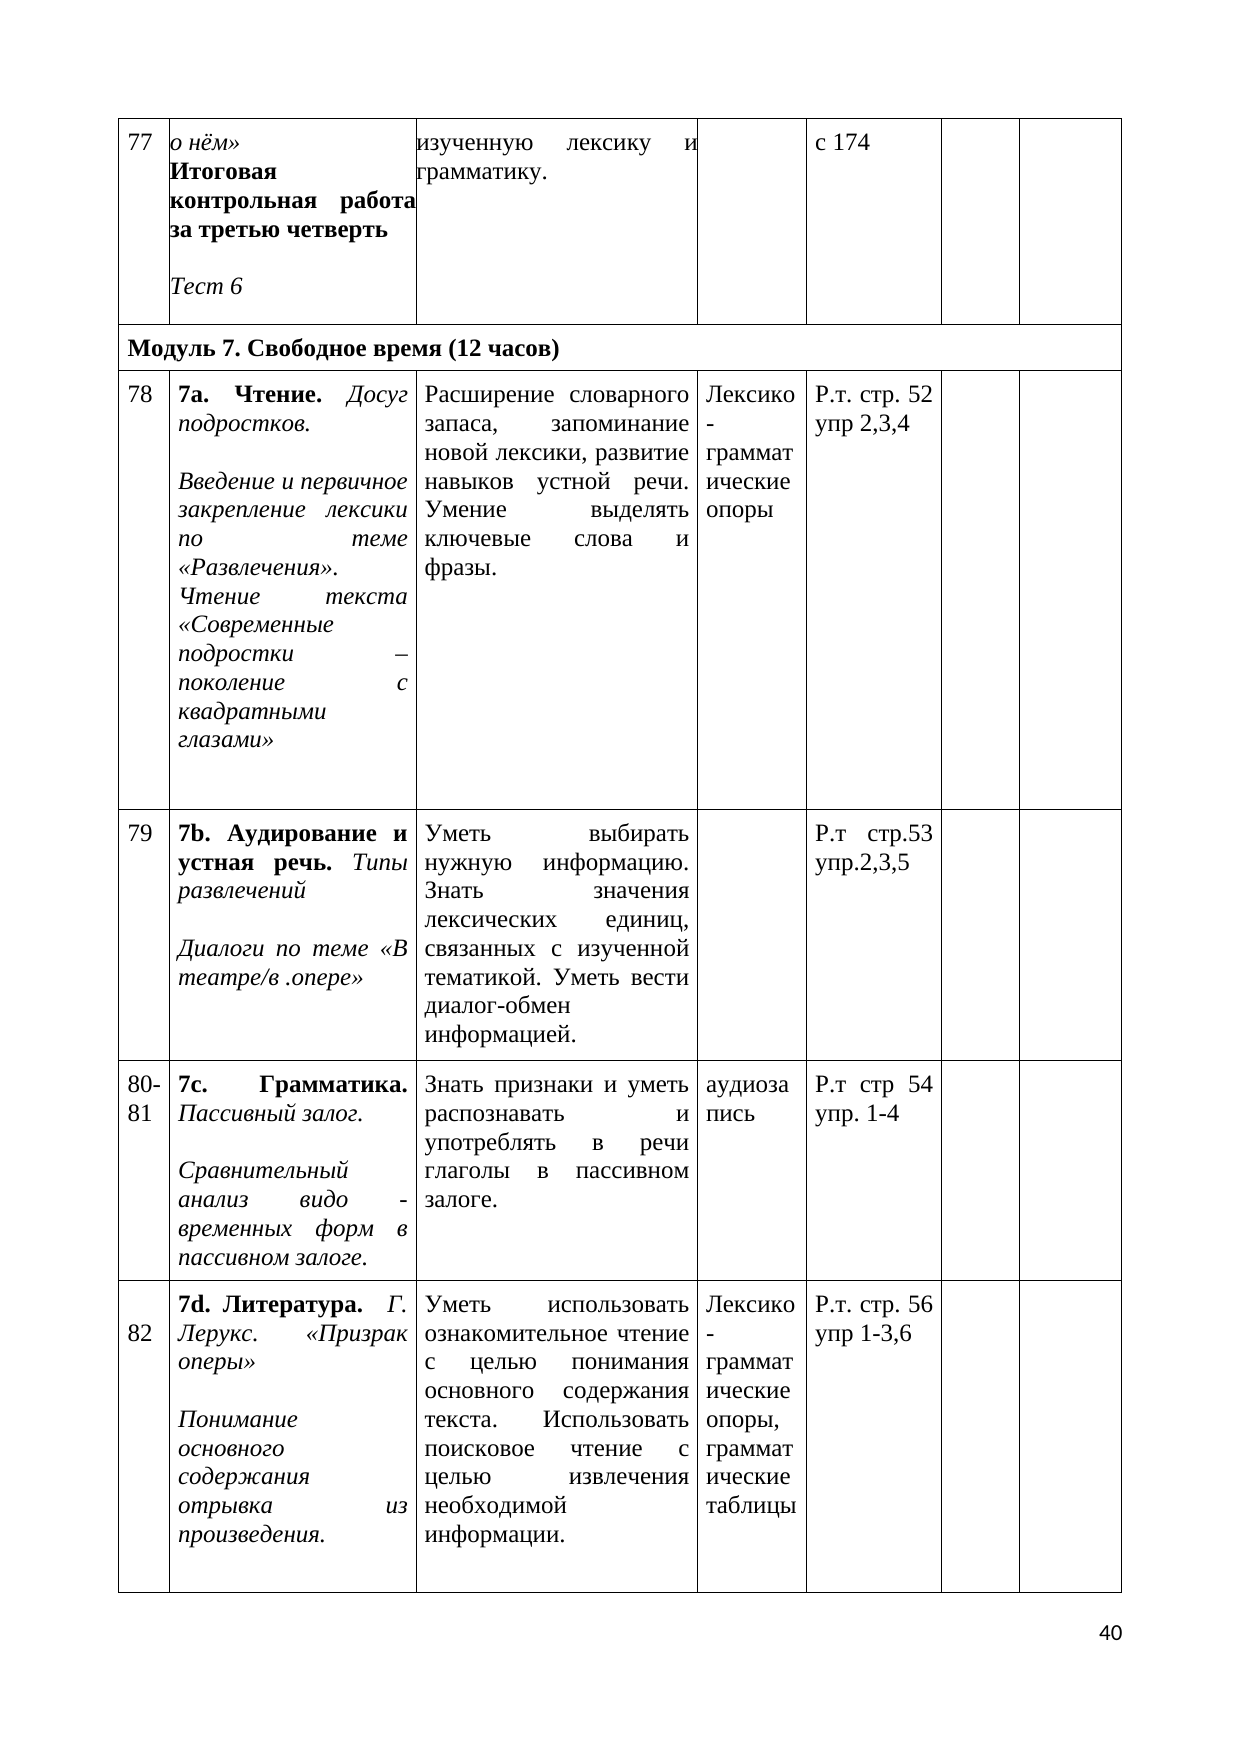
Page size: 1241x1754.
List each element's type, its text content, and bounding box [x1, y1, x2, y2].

table_cell аудиозапись [698, 1061, 806, 1279]
table_cell [942, 810, 1019, 1060]
table_cell с 174 [807, 119, 941, 324]
table_cell [942, 119, 1019, 324]
table_cell Расширение словарного запаса, запоминание новой лексики, развитие навыков устной речи. Умение выделять ключевые слова и фразы. [417, 371, 697, 809]
table_cell Р.т стр.53 упр.2,3,5 [807, 810, 941, 1060]
table_cell Модуль 7. Свободное время (12 часов) [119, 325, 1121, 370]
table_cell 78 [119, 371, 169, 809]
table_cell 7d. Литература. Г. Лерукс. «Призрак оперы» Понимание основного содержания отрывка из произведения. [170, 1281, 416, 1592]
table_cell 7b. Аудирование и устная речь. Типы развлечений Диалоги по теме «В театре/в .опере» [170, 810, 416, 1060]
table_cell 7с. Грамматика. Пассивный залог. Сравнительный анализ видо - временных форм в пассивном залоге. [170, 1061, 416, 1279]
table_cell [942, 1061, 1019, 1279]
table_cell [1020, 119, 1121, 324]
table_cell [1020, 810, 1121, 1060]
table_cell [1020, 1061, 1121, 1279]
table_cell [942, 1281, 1019, 1592]
table_cell Знать признаки и уметь распознавать и употреблять в речи глаголы в пассивном залоге. [417, 1061, 697, 1279]
table_cell Лексико-грамматические опоры, грамматические таблицы [698, 1281, 806, 1592]
table_cell Уметь использовать ознакомительное чтение с целью понимания основного содержания текста. Использовать поисковое чтение с целью извлечения необходимой информации. [417, 1281, 697, 1592]
table_cell [698, 810, 806, 1060]
table_cell [942, 371, 1019, 809]
table_cell 80-81 [119, 1061, 169, 1279]
table_cell [1020, 371, 1121, 809]
table_cell Р.т стр 54 упр. 1-4 [807, 1061, 941, 1279]
table_cell 77 [119, 119, 169, 324]
table_cell Лексико-грамматические опоры [698, 371, 806, 809]
table_cell Уметь выбирать нужную информацию. Знать значения лексических единиц, связанных с изученной тематикой. Уметь вести диалог-обмен информацией. [417, 810, 697, 1060]
table_cell 82 [119, 1281, 169, 1592]
table_cell 7а. Чтение. Досуг подростков. Введение и первичное закрепление лексики по теме «Развлечения». Чтение текста «Современные подростки – поколение с квадратными глазами» [170, 371, 416, 809]
table_cell [1020, 1281, 1121, 1592]
table_cell 79 [119, 810, 169, 1060]
table_cell Р.т. стр. 56 упр 1-3,6 [807, 1281, 941, 1592]
table_cell Р.т. стр. 52 упр 2,3,4 [807, 371, 941, 809]
